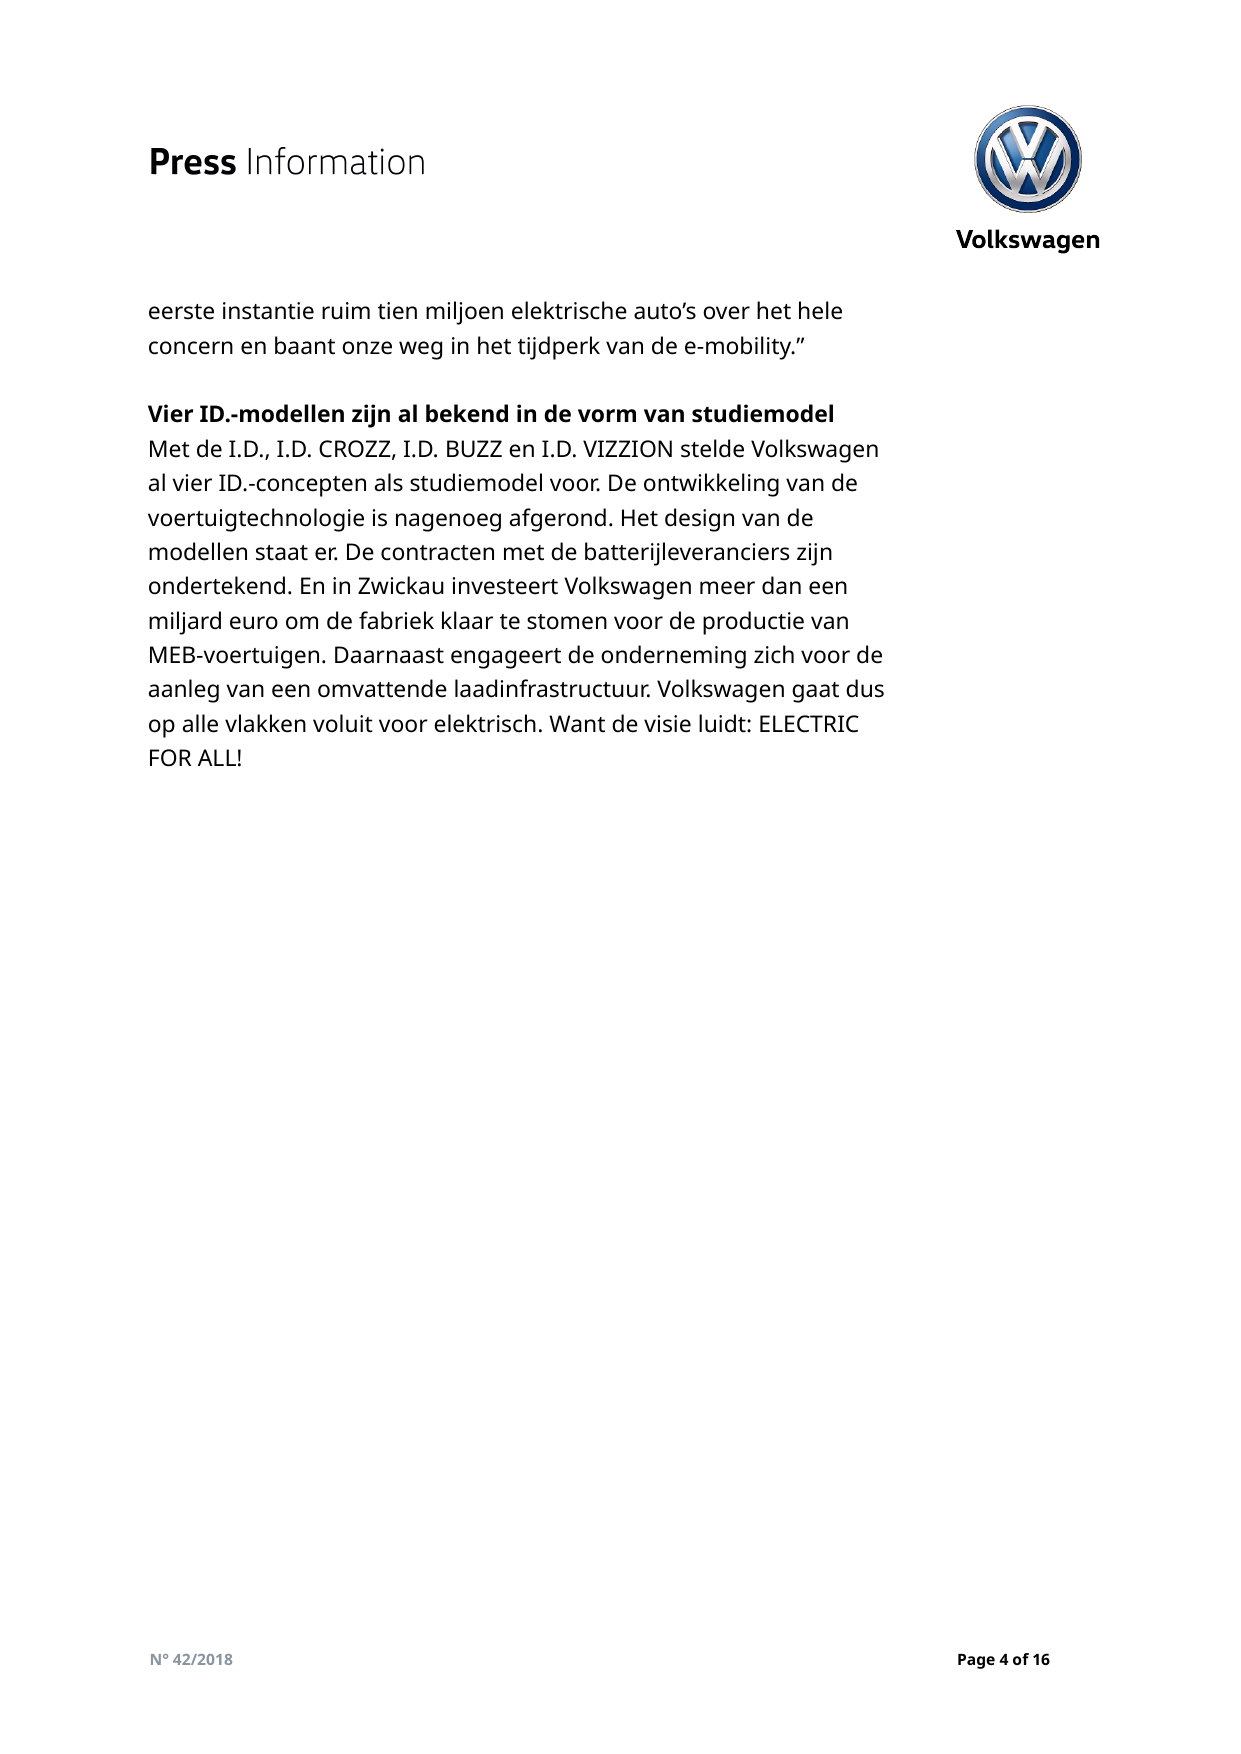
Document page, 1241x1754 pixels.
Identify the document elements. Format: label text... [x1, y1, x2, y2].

picture [967, 98, 1089, 220]
text Vier ID.-modellen zijn al bekend in de vorm van studiemodel [148, 398, 886, 430]
text Met de I.D., I.D. CROZZ, I.D. BUZZ en I.D. VIZZION stelde Volkswagen al vier ID.-concepten als studiemodel voor. De ontwikkeling van de voertuigtechnologie is nagenoeg afgerond. Het design van de modellen staat er. De contracten met de batterijleveranciers zijn ondertekend. En in Zwickau investeert Volkswagen meer dan een miljard euro om de fabriek klaar te stomen voor de productie van MEB-voertuigen. Daarnaast engageert de onderneming zich voor de aanleg van een omvattende laadinfrastructuur. Volkswagen gaat dus op alle vlakken voluit voor elektrisch. Want de visie luidt: ELECTRIC FOR ALL! [148, 433, 886, 773]
picture [150, 145, 425, 176]
